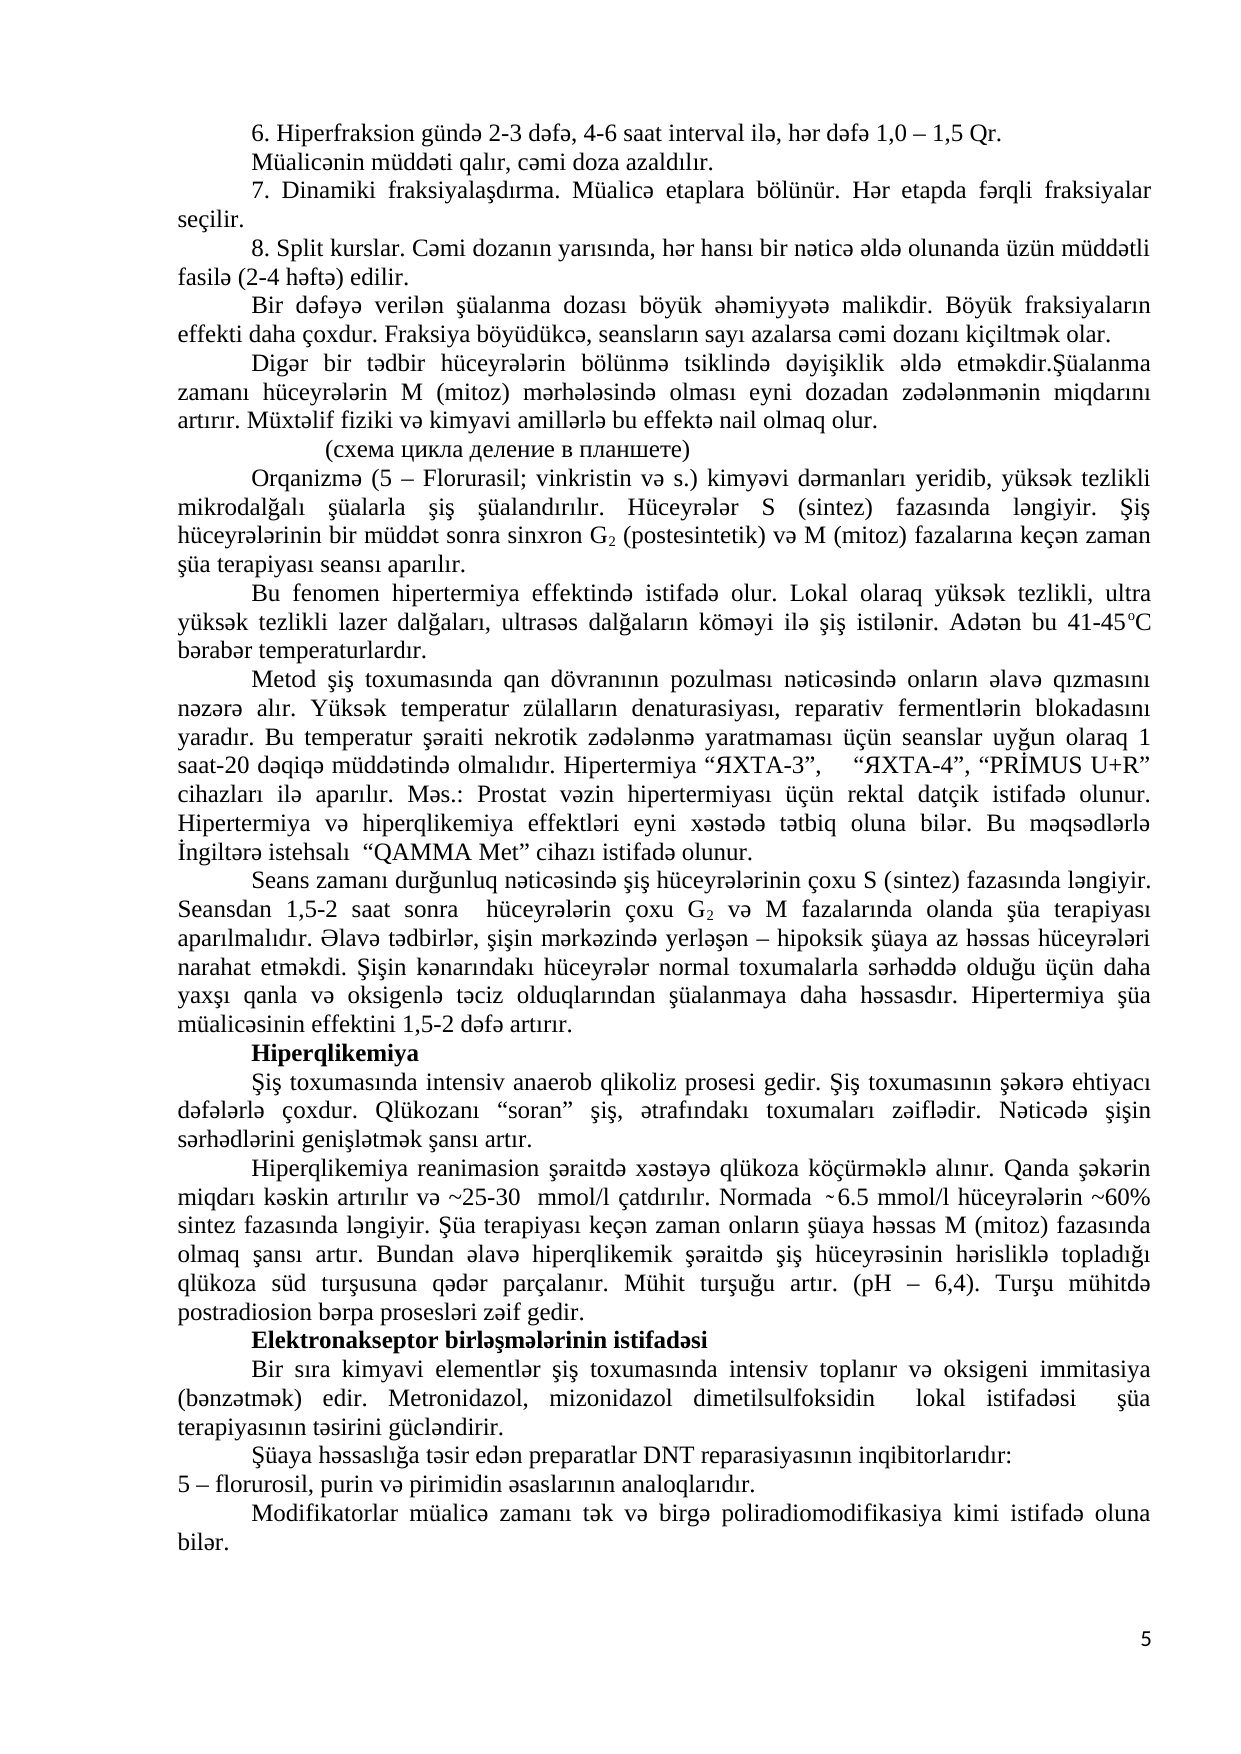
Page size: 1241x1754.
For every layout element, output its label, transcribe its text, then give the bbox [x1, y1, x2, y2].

text Bu fenomen hipertermiya effektində istifadə olur. Lokal olaraq yüksək tezlikli, ultra yüksək tezlikli lazer dalğaları, ultrasəs dalğaların köməyi ilə şiş istilənir. Adətən bu 41-45oC bərabər temperaturlardır. [177, 578, 1152, 664]
text Orqanizmə (5 – Florurasil; vinkristin və s.) kimyəvi dərmanları yeridib, yüksək tezlikli mikrodalğalı şüalarla şiş şüalandırılır. Hüceyrələr S (sintez) fazasında ləngiyir. Şiş hüceyrələrinin bir müddət sonra sinxron G2 (postesintetik) və M (mitoz) fazalarına keçən zaman şüa terapiyası seansı aparılır. [177, 463, 1152, 578]
text Digər bir tədbir hüceyrələrin bölünmə tsiklində dəyişiklik əldə etməkdir.Şüalanma zamanı hüceyrələrin M (mitoz) mərhələsində olması eyni dozadan zədələnmənin miqdarını artırır. Müxtəlif fiziki və kimyavi amillərlə bu effektə nail olmaq olur. [177, 348, 1152, 434]
text Müalicənin müddəti qalır, cəmi doza azaldılır. [177, 147, 1152, 176]
text 7. Dinamiki fraksiyalaşdırma. Müalicə etaplara bölünür. Hər etapda fərqli fraksiyalar seçilir. [177, 176, 1152, 233]
text 8. Split kurslar. Cəmi dozanın yarısında, hər hansı bir nəticə əldə olunanda üzün müddətli fasilə (2-4 həftə) edilir. [177, 233, 1152, 291]
text 6. Hiperfraksion gündə 2-3 dəfə, 4-6 saat interval ilə, hər dəfə 1,0 – 1,5 Qr. [177, 118, 1152, 147]
text Şiş toxumasında intensiv anaerob qlikoliz prosesi gedir. Şiş toxumasının şəkərə ehtiyacı dəfələrlə çoxdur. Qlükozanı “soran” şiş, ətrafındakı toxumaları zəiflədir. Nəticədə şişin sərhədlərini genişlətmək şansı artır. [177, 1067, 1152, 1153]
text Bir dəfəyə verilən şüalanma dozası böyük əhəmiyyətə malikdir. Böyük fraksiyaların effekti daha çoxdur. Fraksiya böyüdükcə, seansların sayı azalarsa cəmi dozanı kiçiltmək olar. [177, 291, 1152, 348]
text Seans zamanı durğunluq nəticəsində şiş hüceyrələrinin çoxu S (sintez) fazasında ləngiyir. Seansdan 1,5-2 saat sonra hüceyrələrin çoxu G2 və M fazalarında olanda şüa terapiyası aparılmalıdır. Əlavə tədbirlər, şişin mərkəzində yerləşən – hipoksik şüaya az həssas hüceyrələri narahat etməkdi. Şişin kənarındakı hüceyrələr normal toxumalarla sərhəddə olduğu üçün daha yaxşı qanla və oksigenlə təciz olduqlarından şüalanmaya daha həssasdır. Hipertermiya şüa müalicəsinin effektini 1,5-2 dəfə artırır. [177, 866, 1152, 1038]
text Hiperqlikemiya reanimasion şəraitdə xəstəyə qlükoza köçürməklə alınır. Qanda şəkərin miqdarı kəskin artırılır və ~25-30 mmol/l çatdırılır. Normada ̴ 6.5 mmol/l hüceyrələrin ~60% sintez fazasında ləngiyir. Şüa terapiyası keçən zaman onların şüaya həssas M (mitoz) fazasında olmaq şansı artır. Bundan əlavə hiperqlikemik şəraitdə şiş hüceyrəsinin hərisliklə topladığı qlükoza süd turşusuna qədər parçalanır. Mühit turşuğu artır. (pH – 6,4). Turşu mühitdə postradiosion bərpa prosesləri zəif gedir. [177, 1153, 1152, 1326]
text Şüaya həssaslığa təsir edən preparatlar DNT reparasiyasının inqibitorlarıdır: [177, 1441, 1152, 1469]
text Hiperqlikemiya [177, 1038, 1152, 1067]
text Bir sıra kimyavi elementlər şiş toxumasında intensiv toplanır və oksigeni immitasiya (bənzətmək) edir. Metronidazol, mizonidazol dimetilsulfoksidin lokal istifadəsi şüa terapiyasının təsirini gücləndirir. [177, 1354, 1152, 1441]
text 5 – florurosil, purin və pirimidin əsaslarının analoqlarıdır. [177, 1469, 1152, 1498]
text Modifikatorlar müalicə zamanı tək və birgə poliradiomodifikasiya kimi istifadə oluna bilər. [177, 1498, 1152, 1556]
text Elektronakseptor birləşmələrinin istifadəsi [177, 1326, 1152, 1354]
text (схема цикла деление в планшете) [177, 434, 1152, 463]
text Metod şiş toxumasında qan dövranının pozulması nəticəsində onların əlavə qızmasını nəzərə alır. Yüksək temperatur zülalların denaturasiyası, reparativ fermentlərin blokadasını yaradır. Bu temperatur şəraiti nekrotik zədələnmə yaratmaması üçün seanslar uyğun olaraq 1 saat-20 dəqiqə müddətində olmalıdır. Hipertermiya “ЯХТА-3”, “ЯХТА-4”, “PRİMUS U+R” cihazları ilə aparılır. Məs.: Prostat vəzin hipertermiyası üçün rektal datçik istifadə olunur. Hipertermiya və hiperqlikemiya effektləri eyni xəstədə tətbiq oluna bilər. Bu məqsədlərlə İngiltərə istehsalı “QAMMA Met” cihazı istifadə olunur. [177, 664, 1152, 866]
